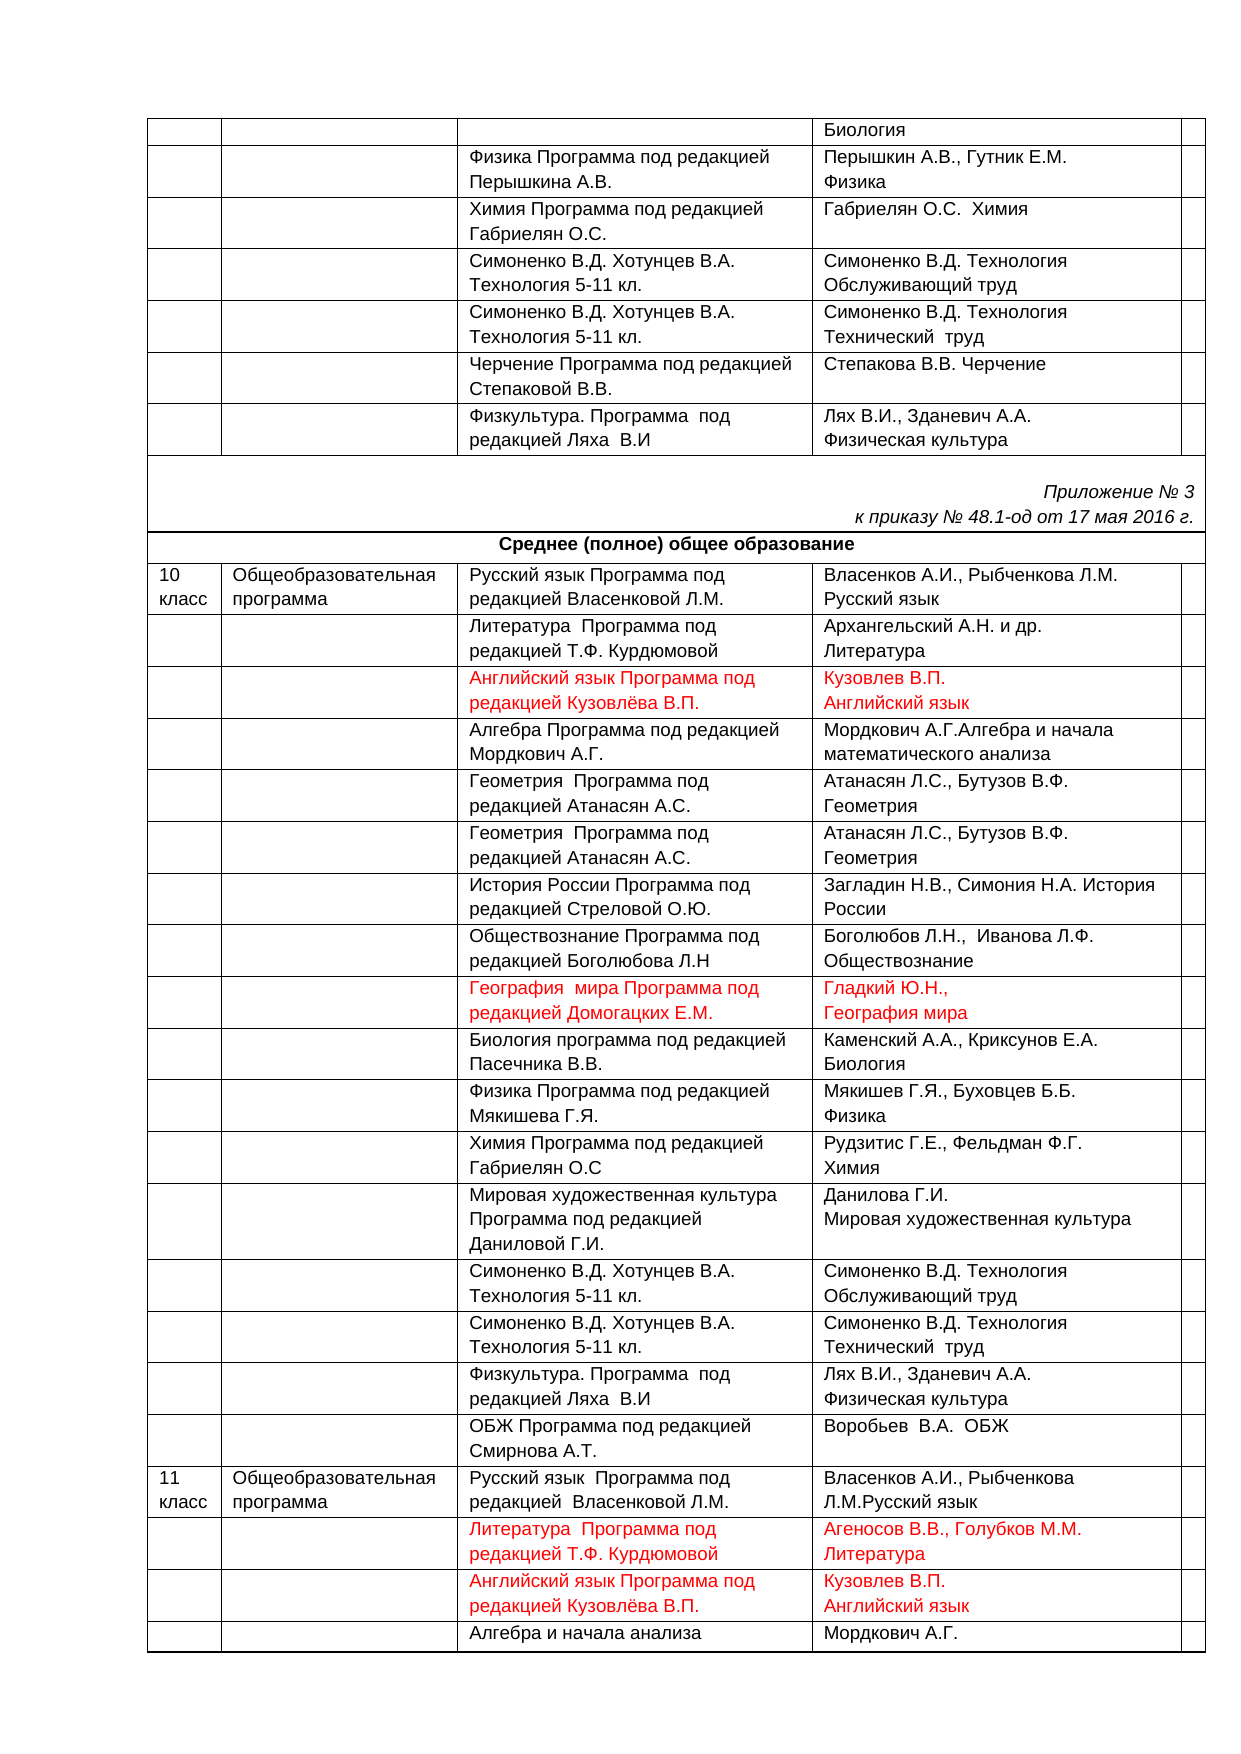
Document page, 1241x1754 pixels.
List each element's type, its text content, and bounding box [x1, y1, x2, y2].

table_cell [148, 1260, 221, 1311]
table_cell [1182, 719, 1205, 769]
table_cell История России Программа под редакцией Стреловой О.Ю. [458, 874, 812, 924]
table_cell [148, 770, 221, 821]
table_cell Каменский А.А., Криксунов Е.А. Биология [813, 1029, 1181, 1079]
table_cell [148, 146, 221, 197]
table_cell [222, 1132, 457, 1182]
table_cell Английский язык Программа под редакцией Кузовлёва В.П. [458, 667, 812, 717]
table_cell [1182, 404, 1205, 455]
table_cell Мякишев Г.Я., Буховцев Б.Б. Физика [813, 1080, 1181, 1131]
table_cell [458, 119, 812, 145]
table_cell [1182, 874, 1205, 924]
table_cell Власенков А.И., Рыбченкова Л.М.Русский язык [813, 1467, 1181, 1517]
table_cell 10 класс [148, 564, 221, 614]
table_cell [222, 667, 457, 717]
table_cell [1182, 1622, 1205, 1651]
table_cell Атанасян Л.С., Бутузов В.Ф. Геометрия [813, 770, 1181, 821]
table_cell [148, 1029, 221, 1079]
table_cell Алгебра Программа под редакцией Мордкович А.Г. [458, 719, 812, 769]
table_cell География мира Программа под редакцией Домогацких Е.М. [458, 977, 812, 1027]
table_cell Атанасян Л.С., Бутузов В.Ф. Геометрия [813, 822, 1181, 872]
table_cell [148, 667, 221, 717]
table_cell Биология программа под редакцией Пасечника В.В. [458, 1029, 812, 1079]
table_cell Архангельский А.Н. и др. Литература [813, 615, 1181, 666]
table_cell Физкультура. Программа под редакцией Ляха В.И [458, 404, 812, 455]
table_cell [1182, 1415, 1205, 1466]
table_cell [148, 1132, 221, 1182]
table_cell Русский язык Программа под редакцией Власенковой Л.М. [458, 564, 812, 614]
table_cell [1182, 770, 1205, 821]
table_cell [222, 1570, 457, 1621]
table_cell Данилова Г.И. Мировая художественная культура [813, 1184, 1181, 1259]
table_cell [1182, 301, 1205, 352]
table_cell Загладин Н.В., Симония Н.А. История России [813, 874, 1181, 924]
table_cell [148, 301, 221, 352]
table_cell [1182, 1518, 1205, 1569]
table_cell Кузовлев В.П. Английский язык [813, 1570, 1181, 1621]
table_cell Черчение Программа под редакцией Степаковой В.В. [458, 353, 812, 403]
table_cell [1182, 615, 1205, 666]
table_cell [1182, 1132, 1205, 1182]
table_cell [222, 1080, 457, 1131]
table_cell [222, 925, 457, 976]
table_cell Английский язык Программа под редакцией Кузовлёва В.П. [458, 1570, 812, 1621]
table_cell [222, 1622, 457, 1651]
table_cell Симоненко В.Д. Технология Обслуживающий труд [813, 249, 1181, 300]
table_cell [1182, 1570, 1205, 1621]
table_cell Геометрия Программа под редакцией Атанасян А.С. [458, 770, 812, 821]
table_cell Перышкин А.В., Гутник Е.М. Физика [813, 146, 1181, 197]
table_cell Симоненко В.Д. Хотунцев В.А. Технология 5-11 кл. [458, 1312, 812, 1362]
table_cell [1182, 198, 1205, 248]
table_cell Приложение № 3 к приказу № 48.1-од от 17 мая 2016 г. [148, 456, 1205, 531]
table_cell [148, 874, 221, 924]
table_cell [222, 146, 457, 197]
table_cell [148, 719, 221, 769]
table_cell ОБЖ Программа под редакцией Смирнова А.Т. [458, 1415, 812, 1466]
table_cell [813, 119, 1181, 145]
table_cell [222, 1312, 457, 1362]
table_cell [148, 1622, 221, 1651]
table_cell [148, 925, 221, 976]
table_cell Симоненко В.Д. Хотунцев В.А. Технология 5-11 кл. [458, 1260, 812, 1311]
table_cell Общеобразовательная программа [222, 564, 457, 614]
table_cell Мировая художественная культура Программа под редакцией Даниловой Г.И. [458, 1184, 812, 1259]
table_cell Литература Программа под редакцией Т.Ф. Курдюмовой [458, 615, 812, 666]
table_cell Гладкий Ю.Н., География мира [813, 977, 1181, 1027]
table_cell [148, 1080, 221, 1131]
table_cell [148, 977, 221, 1027]
table_cell [222, 353, 457, 403]
table_cell [1182, 353, 1205, 403]
table_cell [222, 1184, 457, 1259]
table_cell [1182, 146, 1205, 197]
table_cell Агеносов В.В., Голубков М.М. Литература [813, 1518, 1181, 1569]
table_cell [222, 770, 457, 821]
table_cell [1182, 1260, 1205, 1311]
table_cell Мордкович А.Г.Алгебра и начала математического анализа [813, 719, 1181, 769]
table_cell Русский язык Программа под редакцией Власенковой Л.М. [458, 1467, 812, 1517]
table_cell Физика Программа под редакцией Перышкина А.В. [458, 146, 812, 197]
table_cell [1182, 564, 1205, 614]
table_cell Власенков А.И., Рыбченкова Л.М. Русский язык [813, 564, 1181, 614]
table_cell [222, 301, 457, 352]
table_cell [222, 198, 457, 248]
table_cell Воробьев В.А. ОБЖ [813, 1415, 1181, 1466]
table_cell [1182, 1029, 1205, 1079]
table_cell [1182, 1080, 1205, 1131]
table_cell [222, 615, 457, 666]
table_cell [222, 249, 457, 300]
table_cell [222, 822, 457, 872]
table_cell [222, 1029, 457, 1079]
table_cell [148, 1415, 221, 1466]
table_cell Симоненко В.Д. Технология Обслуживающий труд [813, 1260, 1181, 1311]
table_cell [1182, 1312, 1205, 1362]
table_cell [148, 822, 221, 872]
table_cell [1182, 977, 1205, 1027]
table_cell Симоненко В.Д. Технология Технический труд [813, 1312, 1181, 1362]
table_cell Симоненко В.Д. Хотунцев В.А. Технология 5-11 кл. [458, 301, 812, 352]
table_cell [148, 119, 221, 145]
table_cell Химия Программа под редакцией Габриелян О.С [458, 1132, 812, 1182]
table_cell Симоненко В.Д. Технология Технический труд [813, 301, 1181, 352]
table_cell Рудзитис Г.Е., Фельдман Ф.Г. Химия [813, 1132, 1181, 1182]
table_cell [813, 1622, 1181, 1651]
table_cell [148, 249, 221, 300]
table_cell Химия Программа под редакцией Габриелян О.С. [458, 198, 812, 248]
table_cell [1182, 119, 1205, 145]
table_cell [148, 1184, 221, 1259]
table_cell Обществознание Программа под редакцией Боголюбова Л.Н [458, 925, 812, 976]
table_cell [148, 1312, 221, 1362]
table_cell [1182, 1363, 1205, 1414]
table_cell [1182, 925, 1205, 976]
table_cell [1182, 822, 1205, 872]
table_cell [1182, 249, 1205, 300]
table_cell Габриелян О.С. Химия [813, 198, 1181, 248]
table_cell Лях В.И., Зданевич А.А. Физическая культура [813, 404, 1181, 455]
table_cell [148, 615, 221, 666]
table_cell [1182, 1184, 1205, 1259]
table_cell [148, 353, 221, 403]
table_cell Общеобразовательная программа [222, 1467, 457, 1517]
table_cell [148, 1363, 221, 1414]
table_cell [222, 719, 457, 769]
table_cell Физика Программа под редакцией Мякишева Г.Я. [458, 1080, 812, 1131]
table_cell [222, 404, 457, 455]
table_cell Кузовлев В.П. Английский язык [813, 667, 1181, 717]
table_cell Симоненко В.Д. Хотунцев В.А. Технология 5-11 кл. [458, 249, 812, 300]
table_cell Физкультура. Программа под редакцией Ляха В.И [458, 1363, 812, 1414]
table_cell Лях В.И., Зданевич А.А. Физическая культура [813, 1363, 1181, 1414]
table_cell [1182, 667, 1205, 717]
table_cell [222, 1260, 457, 1311]
table_cell [148, 1518, 221, 1569]
table_cell Литература Программа под редакцией Т.Ф. Курдюмовой [458, 1518, 812, 1569]
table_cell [458, 1622, 812, 1651]
table_cell Степакова В.В. Черчение [813, 353, 1181, 403]
table_cell [222, 119, 457, 145]
table_cell [148, 404, 221, 455]
table_cell [222, 874, 457, 924]
table_cell [222, 1518, 457, 1569]
table_cell [222, 1415, 457, 1466]
table_cell 11 класс [148, 1467, 221, 1517]
table_cell [222, 977, 457, 1027]
table_cell Геометрия Программа под редакцией Атанасян А.С. [458, 822, 812, 872]
table_cell [148, 1570, 221, 1621]
table_cell [222, 1363, 457, 1414]
table_cell [1182, 1467, 1205, 1517]
table_cell [148, 198, 221, 248]
table_cell Боголюбов Л.Н., Иванова Л.Ф. Обществознание [813, 925, 1181, 976]
table_cell Среднее (полное) общее образование [148, 533, 1205, 562]
